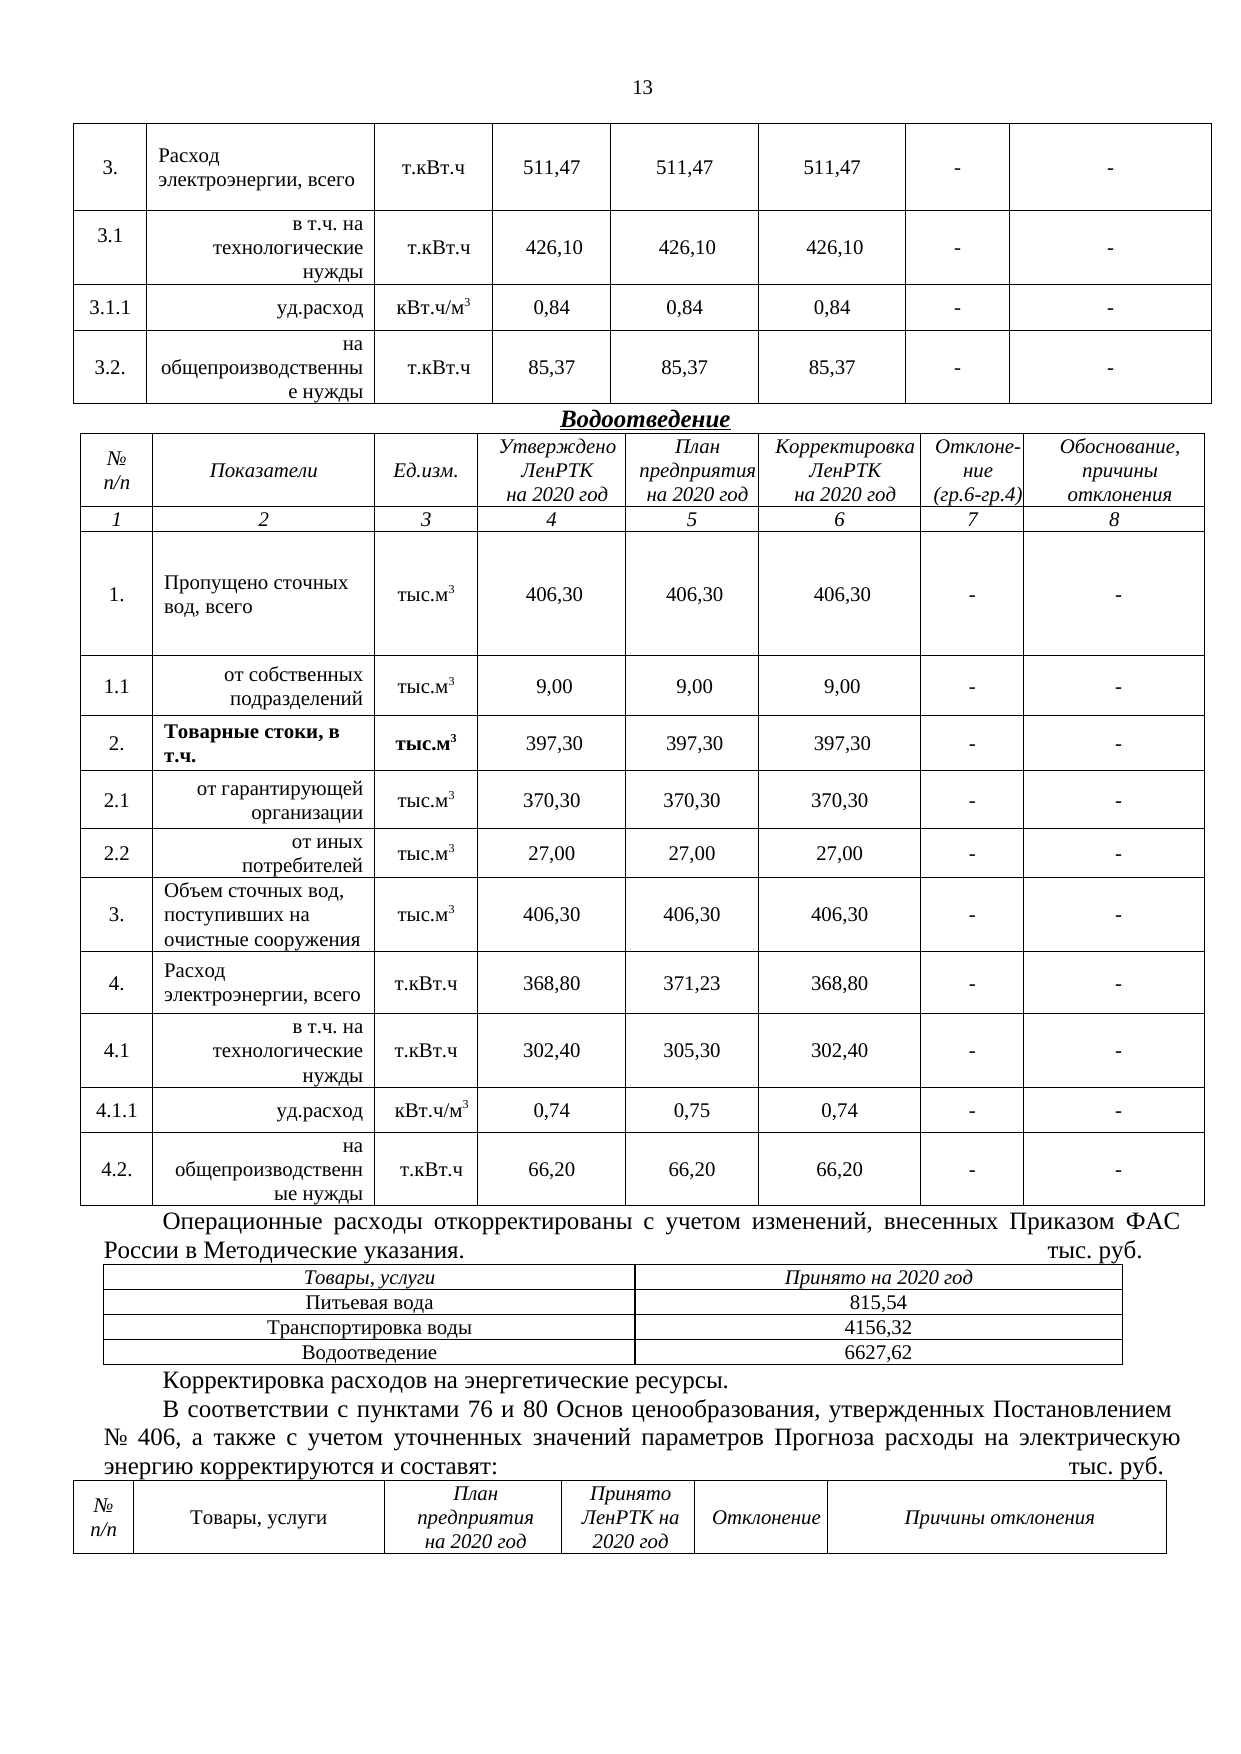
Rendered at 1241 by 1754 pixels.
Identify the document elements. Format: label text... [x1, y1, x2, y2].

table_header Корректировка ЛенРТК на 2020 год [759, 434, 920, 506]
table_cell тыс.м3 [375, 878, 477, 951]
table_cell 397,30 [626, 716, 758, 770]
table_cell уд.расход [153, 1088, 374, 1132]
table_cell Расход электроэнергии, всего [147, 124, 374, 210]
table_cell 27,00 [478, 829, 625, 877]
table_cell 66,20 [478, 1133, 625, 1205]
table_cell 85,37 [759, 331, 905, 403]
table_cell - [921, 716, 1023, 770]
table_header План предприятия на 2020 год [385, 1481, 561, 1553]
table_cell т.кВт.ч [375, 124, 492, 210]
text Операционные расходы откорректированы с учетом изменений, внесенных Приказом ФАС России в Методические указания. тыс. руб. [103, 1206, 1181, 1263]
table_cell 9,00 [759, 656, 920, 715]
table_cell 8 [1024, 507, 1204, 531]
table_cell 370,30 [626, 771, 758, 828]
table_cell т.кВт.ч [375, 331, 492, 403]
table_cell - [1024, 829, 1204, 877]
table_cell т.кВт.ч [375, 1133, 477, 1205]
table_cell тыс.м3 [375, 829, 477, 877]
table_cell 511,47 [493, 124, 610, 210]
table_cell 1. [81, 532, 152, 655]
table_cell 511,47 [611, 124, 758, 210]
table_cell тыс.м3 [375, 532, 477, 655]
table_cell 4.1 [81, 1014, 152, 1087]
table_header Причины отклонения [828, 1481, 1166, 1553]
table_cell Объем сточных вод, поступивших на очистные сооружения [153, 878, 374, 951]
table_cell 371,23 [626, 952, 758, 1013]
table_cell 406,30 [478, 532, 625, 655]
table_cell 406,30 [759, 878, 920, 951]
table_header Отклоне-ние (гр.6-гр.4) [921, 434, 1023, 506]
table_cell кВт.ч/м3 [375, 1088, 477, 1132]
table_cell 406,30 [478, 878, 625, 951]
table_header Товары, услуги [104, 1265, 634, 1289]
table_cell - [1024, 532, 1204, 655]
table_cell 397,30 [759, 716, 920, 770]
table_cell 4.1.1 [81, 1088, 152, 1132]
table_header Принято на 2020 год [636, 1265, 1122, 1289]
table_cell на общепроизводственные нужды [147, 331, 374, 403]
table_cell 0,74 [759, 1088, 920, 1132]
table_cell 406,30 [626, 878, 758, 951]
table_cell от собственных подразделений [153, 656, 374, 715]
table_header Показатели [153, 434, 374, 506]
table_cell на общепроизводственные нужды [153, 1133, 374, 1205]
table_cell 9,00 [478, 656, 625, 715]
table_header № п/п [74, 1481, 133, 1553]
table_cell 370,30 [759, 771, 920, 828]
table_cell 0,75 [626, 1088, 758, 1132]
table_cell 85,37 [493, 331, 610, 403]
table_cell - [921, 829, 1023, 877]
table_header № п/п [81, 434, 152, 506]
table_header Обоснование, причины отклонения [1024, 434, 1204, 506]
table_cell 0,84 [611, 285, 758, 329]
table_cell 426,10 [493, 211, 610, 283]
table_cell 1 [81, 507, 152, 531]
table_cell 66,20 [626, 1133, 758, 1205]
table_cell - [921, 1088, 1023, 1132]
table_cell 4. [81, 952, 152, 1013]
table_cell 1.1 [81, 656, 152, 715]
table_cell от иных потребителей [153, 829, 374, 877]
table_header Отклонение [695, 1481, 827, 1553]
table_header План предприятия на 2020 год [626, 434, 758, 506]
table_cell - [1024, 656, 1204, 715]
table_cell - [1024, 716, 1204, 770]
table_cell Водоотведение [104, 1340, 634, 1364]
table_cell - [906, 124, 1009, 210]
table_cell - [1024, 1088, 1204, 1132]
text В соответствии с пунктами 76 и 80 Основ ценообразования, утвержденных Постановлением № 406, а также с учетом уточненных значений параметров Прогноза расходы на электрическую энергию корректируются и составят: тыс. руб. [103, 1394, 1181, 1480]
table_header Товары, услуги [134, 1481, 384, 1553]
table_cell - [1024, 1014, 1204, 1087]
table_header Принято ЛенРТК на 2020 год [562, 1481, 694, 1553]
table_cell кВт.ч/м3 [375, 285, 492, 329]
table_cell в т.ч. на технологические нужды [153, 1014, 374, 1087]
table_cell - [1024, 952, 1204, 1013]
table_cell 27,00 [626, 829, 758, 877]
table_cell 3.1 [74, 211, 146, 283]
table_header Утверждено ЛенРТК на 2020 год [478, 434, 625, 506]
table_cell от гарантирующей организации [153, 771, 374, 828]
table_cell 406,30 [626, 532, 758, 655]
table_cell - [1010, 285, 1211, 329]
table_cell 3 [375, 507, 477, 531]
table_cell 3.2. [74, 331, 146, 403]
table_cell 426,10 [611, 211, 758, 283]
table_cell 6627,62 [636, 1340, 1122, 1364]
table_cell - [921, 1133, 1023, 1205]
table_cell 426,10 [759, 211, 905, 283]
table_cell Пропущено сточных вод, всего [153, 532, 374, 655]
table_cell т.кВт.ч [375, 211, 492, 283]
table_cell 3.1.1 [74, 285, 146, 329]
table_cell 7 [921, 507, 1023, 531]
table_cell 0,84 [759, 285, 905, 329]
table_cell Питьевая вода [104, 1290, 634, 1314]
table_cell тыс.м3 [375, 716, 477, 770]
table_cell т.кВт.ч [375, 1014, 477, 1087]
table_cell 406,30 [759, 532, 920, 655]
table_cell - [1024, 1133, 1204, 1205]
table_cell 0,74 [478, 1088, 625, 1132]
table_cell 4.2. [81, 1133, 152, 1205]
table_cell - [921, 1014, 1023, 1087]
table_cell тыс.м3 [375, 656, 477, 715]
table_cell 6 [759, 507, 920, 531]
table_cell 85,37 [611, 331, 758, 403]
table_cell - [1010, 124, 1211, 210]
table_cell Товарные стоки, в т.ч. [153, 716, 374, 770]
table_cell 27,00 [759, 829, 920, 877]
table_cell - [921, 952, 1023, 1013]
table_cell 305,30 [626, 1014, 758, 1087]
table_cell - [1010, 211, 1211, 283]
text Водоотведение [103, 404, 1187, 433]
table_cell 2. [81, 716, 152, 770]
table_cell 3. [74, 124, 146, 210]
table_cell 5 [626, 507, 758, 531]
table_cell 302,40 [478, 1014, 625, 1087]
table_cell Транспортировка воды [104, 1315, 634, 1339]
table_cell - [906, 211, 1009, 283]
table_cell 370,30 [478, 771, 625, 828]
table_cell 2.2 [81, 829, 152, 877]
table_cell 368,80 [478, 952, 625, 1013]
table_cell т.кВт.ч [375, 952, 477, 1013]
table_cell 4156,32 [636, 1315, 1122, 1339]
table_cell - [921, 532, 1023, 655]
text Корректировка расходов на энергетические ресурсы. [103, 1365, 1181, 1394]
table_cell 368,80 [759, 952, 920, 1013]
table_cell 0,84 [493, 285, 610, 329]
table_cell - [921, 878, 1023, 951]
table_cell - [1024, 771, 1204, 828]
table_cell Расход электроэнергии, всего [153, 952, 374, 1013]
table_cell уд.расход [147, 285, 374, 329]
table_cell 9,00 [626, 656, 758, 715]
table_cell 2 [153, 507, 374, 531]
table_cell - [921, 656, 1023, 715]
table_cell 3. [81, 878, 152, 951]
table_cell тыс.м3 [375, 771, 477, 828]
table_cell 4 [478, 507, 625, 531]
table_cell - [1010, 331, 1211, 403]
table_cell 511,47 [759, 124, 905, 210]
table_cell - [906, 331, 1009, 403]
table_cell 66,20 [759, 1133, 920, 1205]
table_cell 2.1 [81, 771, 152, 828]
table_cell 397,30 [478, 716, 625, 770]
table_cell - [921, 771, 1023, 828]
table_cell - [1024, 878, 1204, 951]
table_cell в т.ч. на технологические нужды [147, 211, 374, 283]
table_cell - [906, 285, 1009, 329]
table_cell 302,40 [759, 1014, 920, 1087]
table_header Ед.изм. [375, 434, 477, 506]
table_cell 815,54 [636, 1290, 1122, 1314]
